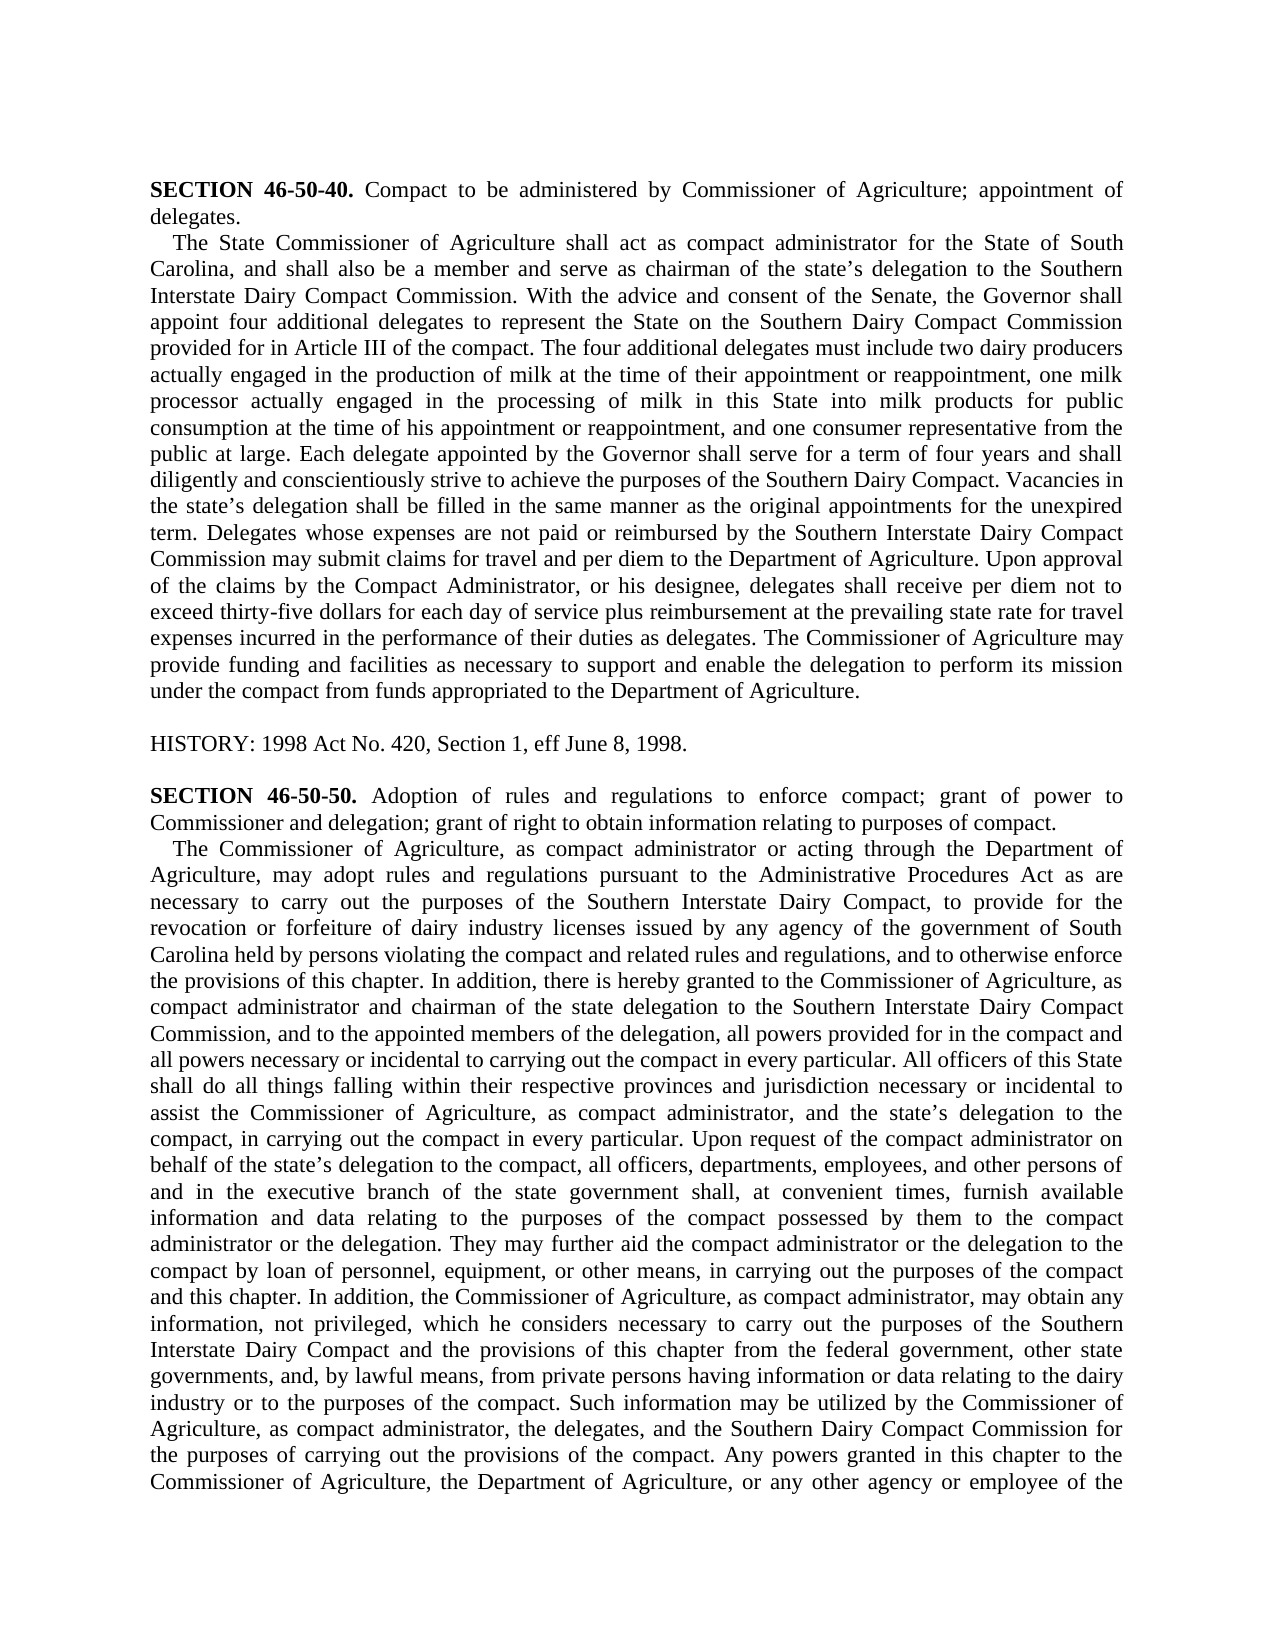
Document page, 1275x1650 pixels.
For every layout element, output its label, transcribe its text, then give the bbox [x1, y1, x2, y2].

text SECTION 46-50-50. Adoption of rules and regulations to enforce compact; grant of power to Commissioner and delegation; grant of right to obtain information relating to purposes of compact. [150, 782, 1125, 835]
text SECTION 46-50-40. Compact to be administered by Commissioner of Agriculture; appointment of delegates. [150, 176, 1125, 229]
text The State Commissioner of Agriculture shall act as compact administrator for the State of South Carolina, and shall also be a member and serve as chairman of the state’s delegation to the Southern Interstate Dairy Compact Commission. With the advice and consent of the Senate, the Governor shall appoint four additional delegates to represent the State on the Southern Dairy Compact Commission provided for in Article III of the compact. The four additional delegates must include two dairy producers actually engaged in the production of milk at the time of their appointment or reappointment, one milk processor actually engaged in the processing of milk in this State into milk products for public consumption at the time of his appointment or reappointment, and one consumer representative from the public at large. Each delegate appointed by the Governor shall serve for a term of four years and shall diligently and conscientiously strive to achieve the purposes of the Southern Dairy Compact. Vacancies in the state’s delegation shall be filled in the same manner as the original appointments for the unexpired term. Delegates whose expenses are not paid or reimbursed by the Southern Interstate Dairy Compact Commission may submit claims for travel and per diem to the Department of Agriculture. Upon approval of the claims by the Compact Administrator, or his designee, delegates shall receive per diem not to exceed thirty-five dollars for each day of service plus reimbursement at the prevailing state rate for travel expenses incurred in the performance of their duties as delegates. The Commissioner of Agriculture may provide funding and facilities as necessary to support and enable the delegation to perform its mission under the compact from funds appropriated to the Department of Agriculture. [150, 229, 1125, 703]
text HISTORY: 1998 Act No. 420, Section 1, eff June 8, 1998. [150, 730, 1125, 756]
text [150, 835, 1125, 1494]
